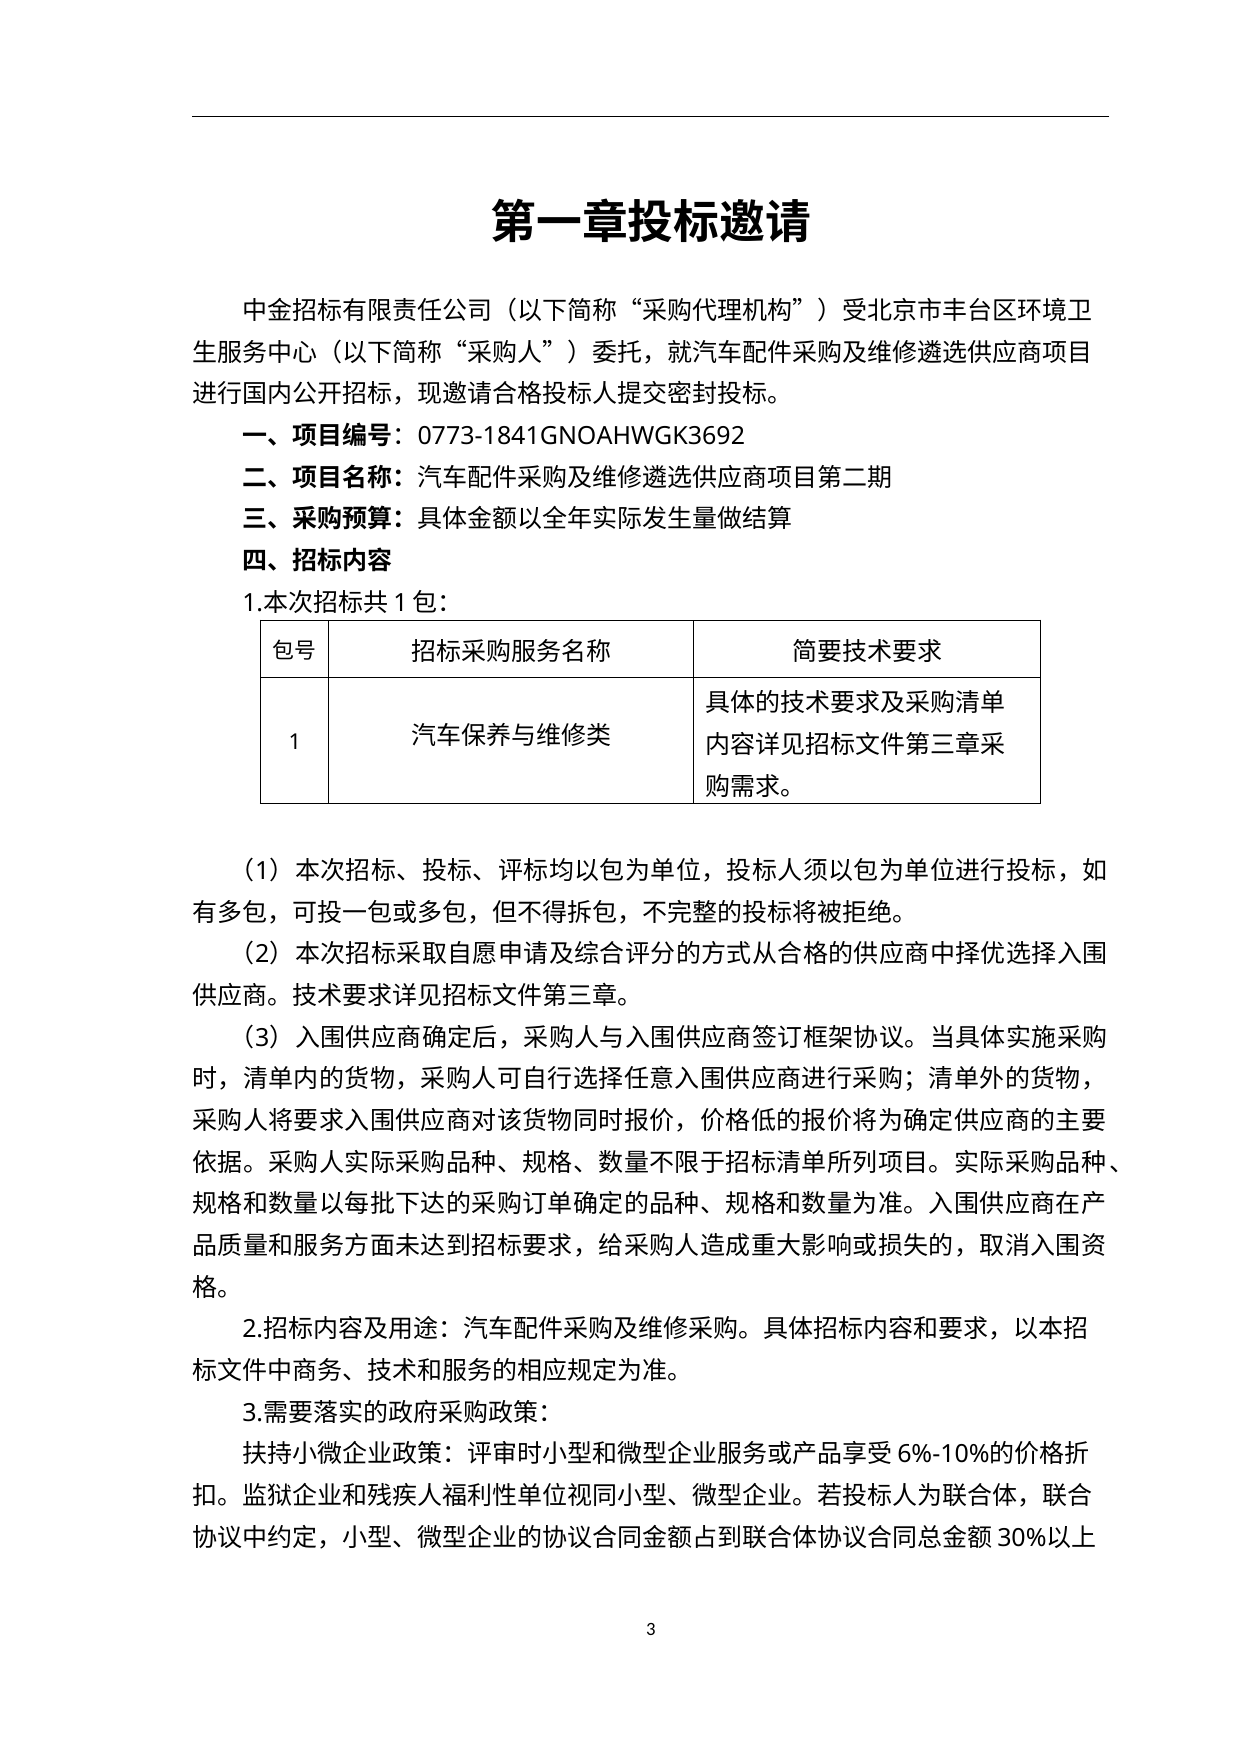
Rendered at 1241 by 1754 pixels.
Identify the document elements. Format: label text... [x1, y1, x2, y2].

subtitle 第一章投标邀请 [192, 185, 1109, 252]
table_cell 具体的技术要求及采购清单内容详见招标文件第三章采购需求。 [694, 678, 1040, 803]
text 中金招标有限责任公司（以下简称“采购代理机构”）受北京市丰台区环境卫生服务中心（以下简称“采购人”）委托，就汽车配件采购及维修遴选供应商项目进行国内公开招标，现邀请合格投标人提交密封投标。 [192, 286, 1109, 411]
table_header 简要技术要求 [694, 621, 1040, 677]
text 1.本次招标共1包： [192, 578, 1109, 619]
text （3）入围供应商确定后，采购人与入围供应商签订框架协议。当具体实施采购时，清单内的货物，采购人可自行选择任意入围供应商进行采购；清单外的货物，采购人将要求入围供应商对该货物同时报价，价格低的报价将为确定供应商的主要依据。采购人实际采购品种、规格、数量不限于招标清单所列项目。实际采购品种、规格和数量以每批下达的采购订单确定的品种、规格和数量为准。入围供应商在产品质量和服务方面未达到招标要求，给采购人造成重大影响或损失的，取消入围资格。 [192, 1013, 1109, 1304]
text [192, 1429, 1109, 1554]
text （1）本次招标、投标、评标均以包为单位，投标人须以包为单位进行投标，如有多包，可投一包或多包，但不得拆包，不完整的投标将被拒绝。 [192, 846, 1109, 929]
table_header 招标采购服务名称 [329, 621, 693, 677]
table_cell 汽车保养与维修类 [329, 678, 693, 803]
text 二、项目名称：汽车配件采购及维修遴选供应商项目第二期 [192, 453, 1109, 494]
table_cell 1 [261, 678, 328, 803]
text 3.需要落实的政府采购政策： [192, 1388, 1109, 1429]
table_header 包号 [261, 621, 328, 677]
text 四、招标内容 [192, 536, 1109, 578]
text 一、项目编号：0773-1841GNOAHWGK3692 [192, 411, 1109, 453]
text 三、采购预算：具体金额以全年实际发生量做结算 [192, 494, 1109, 536]
text 2.招标内容及用途：汽车配件采购及维修采购。具体招标内容和要求，以本招标文件中商务、技术和服务的相应规定为准。 [192, 1304, 1109, 1388]
text （2）本次招标采取自愿申请及综合评分的方式从合格的供应商中择优选择入围供应商。技术要求详见招标文件第三章。 [192, 929, 1109, 1013]
